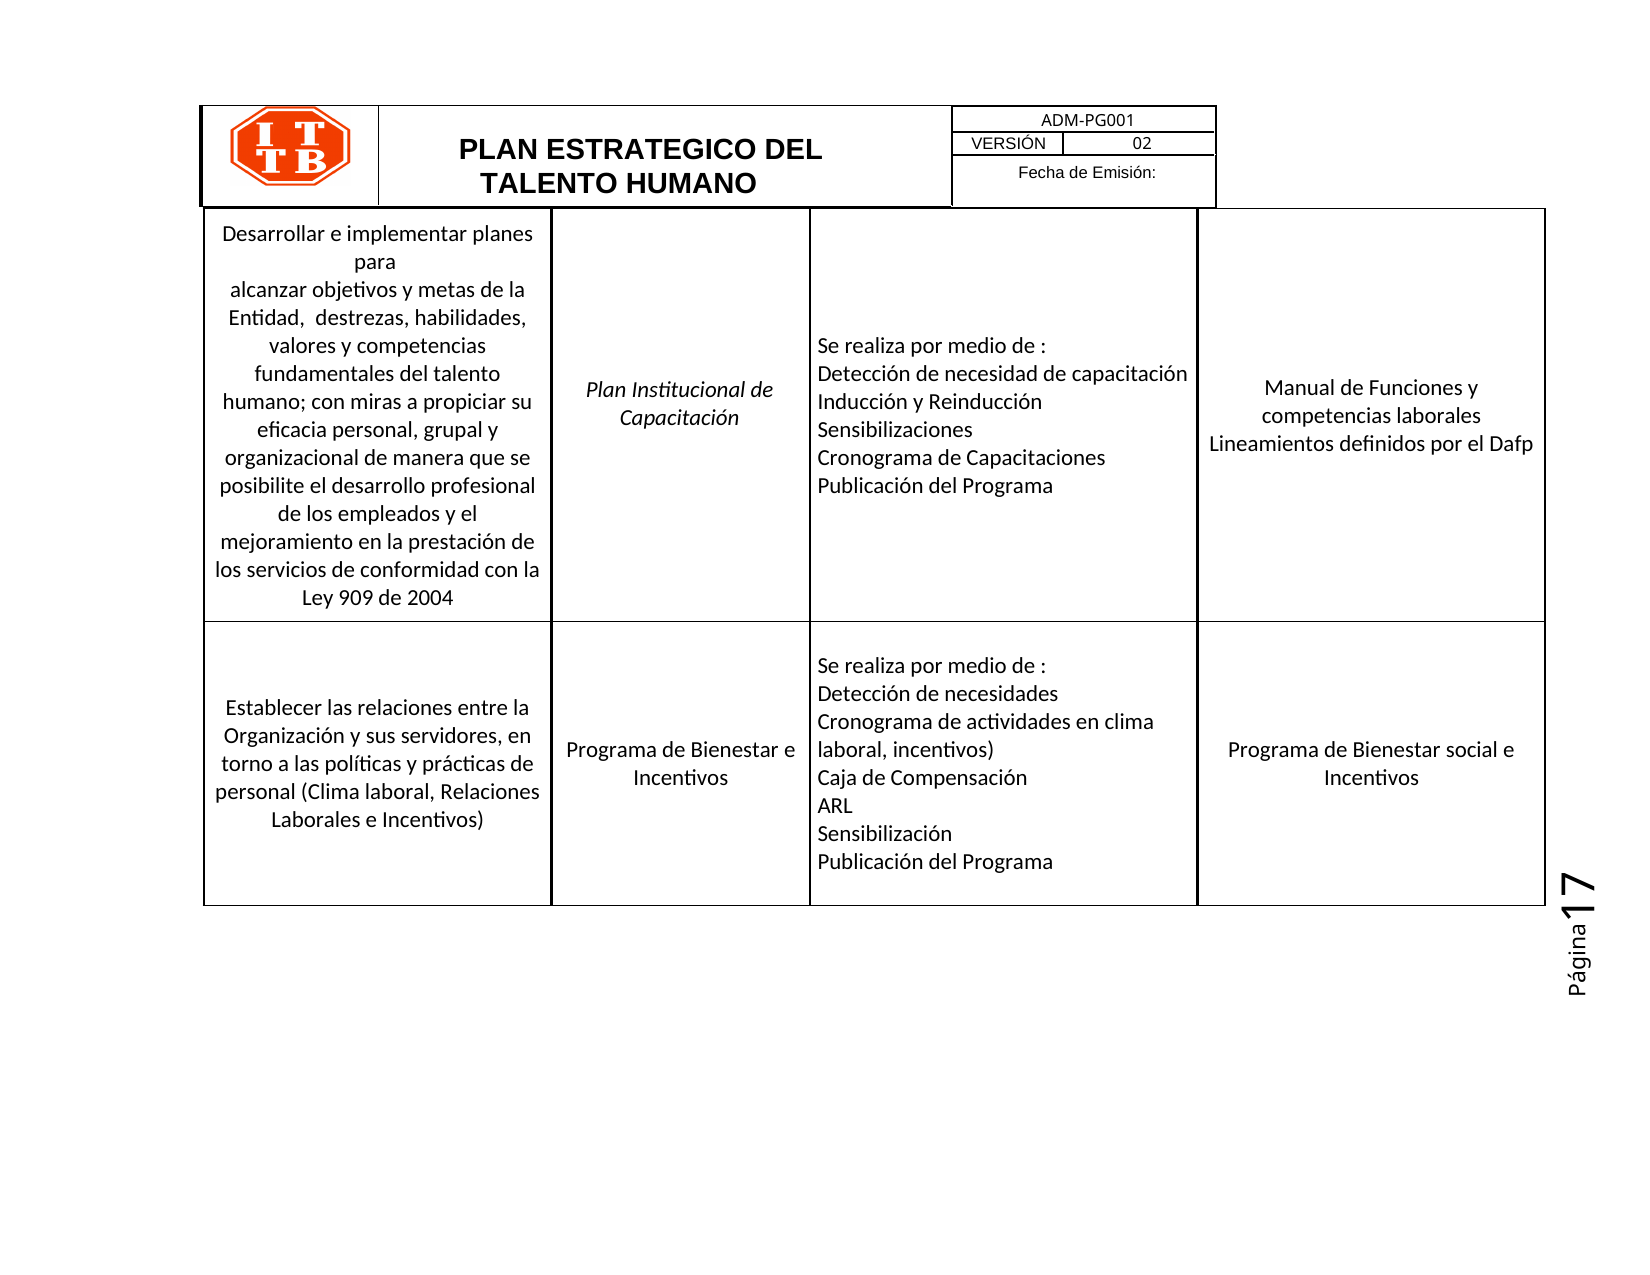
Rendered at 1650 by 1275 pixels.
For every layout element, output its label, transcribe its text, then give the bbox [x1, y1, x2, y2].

picture [229, 106, 351, 186]
table_cell Se realiza por medio de : Detección de necesidad de capacitación Inducción y Reinducción Sensibilizaciones Cronograma de Capacitaciones Publicación del Programa [811, 209, 1196, 621]
table_cell Plan Institucional de Capacitación [553, 209, 809, 621]
table_cell Establecer las relaciones entre la Organización y sus servidores, en torno a las políticas y prácticas de personal (Clima laboral, Relaciones Laborales e Incentivos) [205, 622, 550, 905]
table_cell Programa de Bienestar e Incentivos [553, 622, 809, 905]
table_cell Se realiza por medio de : Detección de necesidades Cronograma de actividades en clima laboral, incentivos) Caja de Compensación ARL Sensibilización Publicación del Programa [811, 622, 1196, 905]
table_cell Desarrollar e implementar planes para alcanzar objetivos y metas de la Entidad, destrezas, habilidades, valores y competencias fundamentales del talento humano; con miras a propiciar su eficacia personal, grupal y organizacional de manera que se posibilite el desarrollo profesional de los empleados y el mejoramiento en la prestación de los servicios de conformidad con la Ley 909 de 2004 [205, 209, 550, 621]
table_cell Programa de Bienestar social e Incentivos [1199, 622, 1544, 905]
table_cell Manual de Funciones y competencias laborales Lineamientos definidos por el Dafp [1199, 209, 1544, 621]
